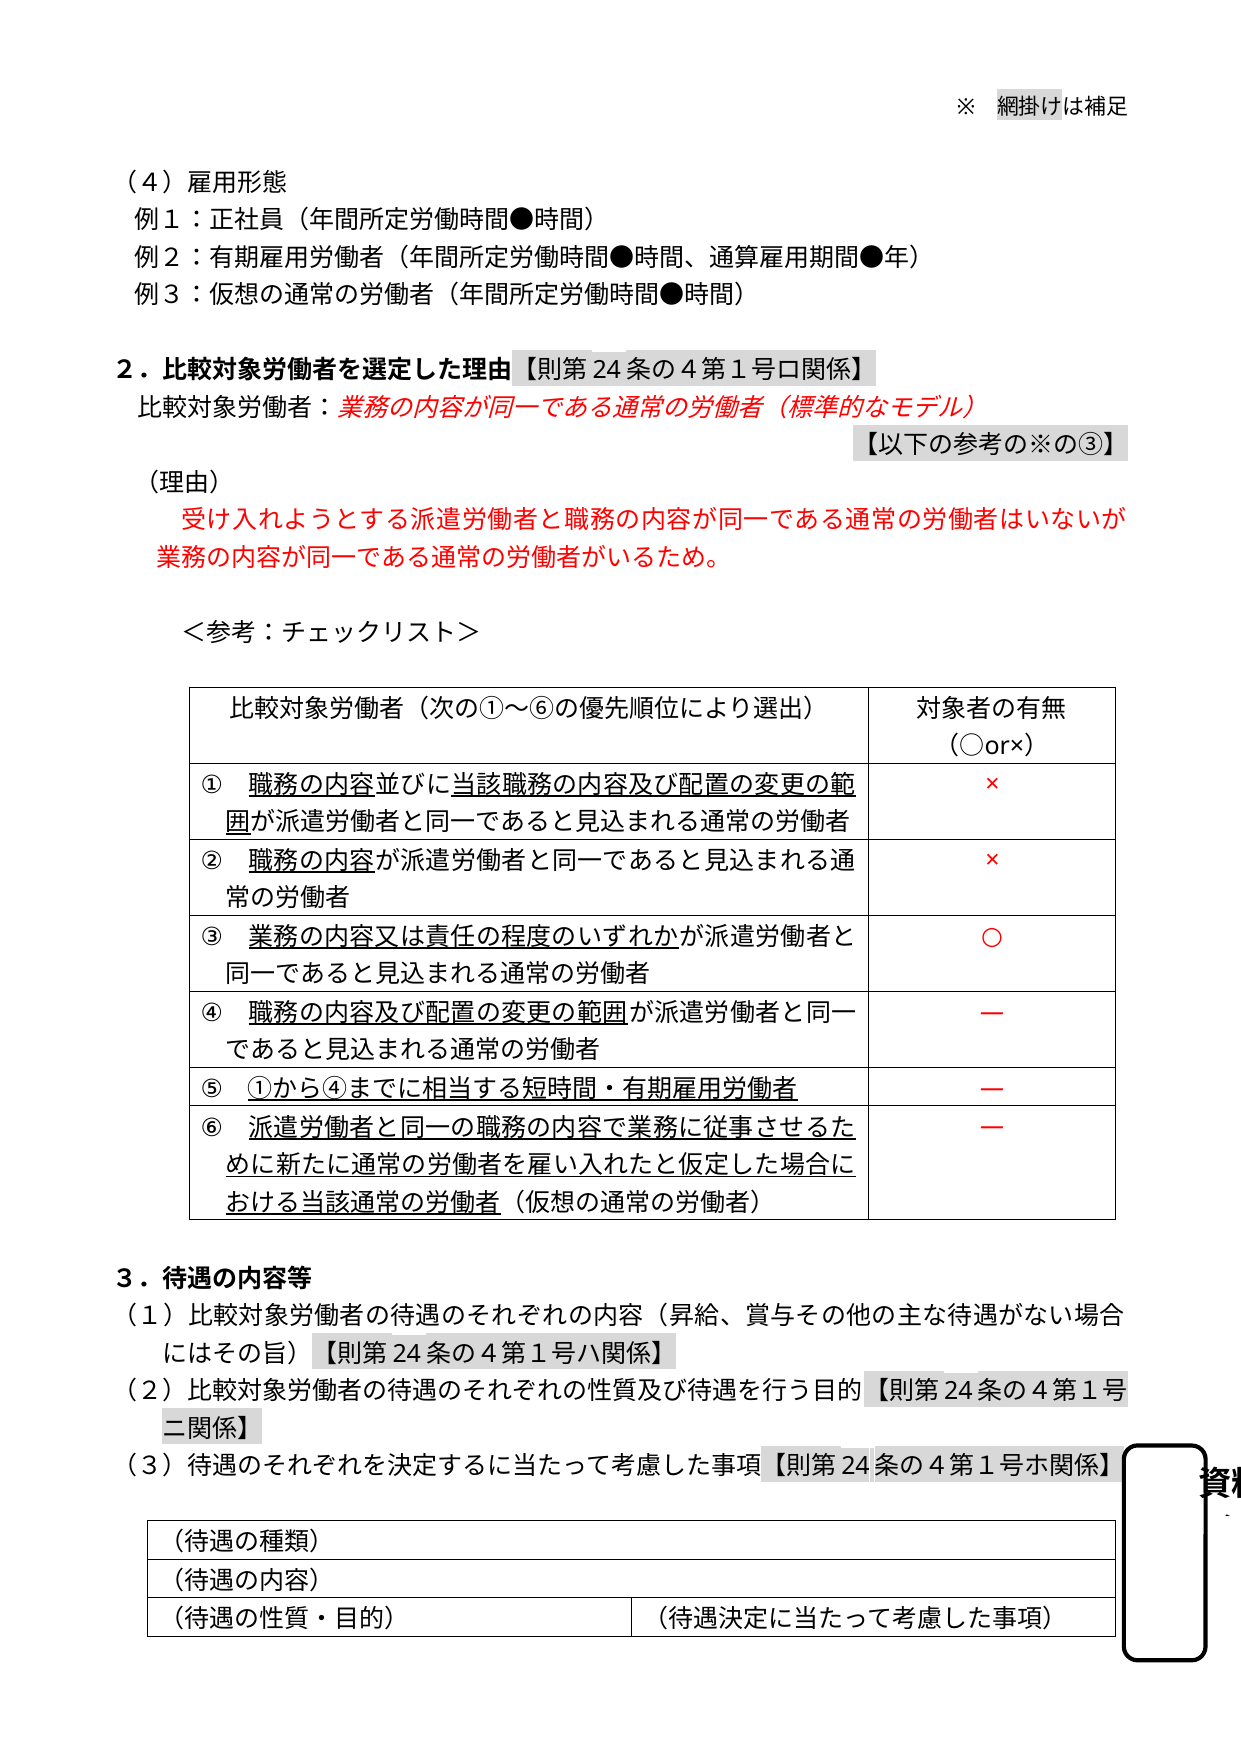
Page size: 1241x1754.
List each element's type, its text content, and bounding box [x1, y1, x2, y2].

text 受け入れようとする派遣労働者と職務の内容が同一である通常の労働者はいないが、業務の内容が同一である通常の労働者がいるため。 [156, 499, 1128, 574]
table_header 比較対象労働者（次の①～⑥の優先順位により選出） [190, 688, 868, 763]
table_cell × [869, 840, 1115, 915]
table_cell ⑥ 派遣労働者と同一の職務の内容で業務に従事させるために新たに通常の労働者を雇い入れたと仮定した場合における当該通常の労働者（仮想の通常の労働者） [190, 1106, 868, 1219]
table_cell ⑤ ①から④までに相当する短時間・有期雇用労働者 [190, 1068, 868, 1105]
table_cell ① 職務の内容並びに当該職務の内容及び配置の変更の範囲が派遣労働者と同一であると見込まれる通常の労働者 [190, 764, 868, 839]
table_cell ○ [869, 916, 1115, 991]
text ＜参考：チェックリスト＞ [156, 612, 1128, 649]
text 【以下の参考の※の③】 [112, 424, 1128, 462]
table_header 対象者の有無 （○or×） [869, 688, 1115, 763]
table_header （待遇の種類） [148, 1521, 1115, 1558]
text 比較対象労働者：業務の内容が同一である通常の労働者（標準的なモデル） [112, 387, 1128, 424]
text ３．待遇の内容等 [112, 1257, 1128, 1295]
text （４）雇用形態 [112, 162, 1128, 199]
text ２．比較対象労働者を選定した理由【則第24条の４第１号ロ関係】 [112, 349, 1128, 387]
text （理由） [134, 462, 1128, 499]
table_cell ② 職務の内容が派遣労働者と同一であると見込まれる通常の労働者 [190, 840, 868, 915]
text （２）比較対象労働者の待遇のそれぞれの性質及び待遇を行う目的【則第24条の４第１号ニ関係】 [112, 1370, 1128, 1445]
table_cell ― [869, 992, 1115, 1067]
text （１）比較対象労働者の待遇のそれぞれの内容（昇給、賞与その他の主な待遇がない場合にはその旨）【則第24条の４第１号ハ関係】 [112, 1295, 1128, 1370]
table_cell ― [869, 1068, 1115, 1105]
table_cell × [869, 764, 1115, 839]
table_cell ― [869, 1106, 1115, 1219]
text 例３：仮想の通常の労働者（年間所定労働時間●時間） [134, 274, 1128, 312]
text 例２：有期雇用労働者（年間所定労働時間●時間、通算雇用期間●年） [134, 237, 1128, 274]
table_cell （待遇の性質・目的） [148, 1598, 631, 1636]
table_cell ④ 職務の内容及び配置の変更の範囲が派遣労働者と同一であると見込まれる通常の労働者 [190, 992, 868, 1067]
text 例１：正社員（年間所定労働時間●時間） [134, 199, 1128, 237]
table_cell （待遇の内容） [148, 1560, 1115, 1597]
text （３）待遇のそれぞれを決定するに当たって考慮した事項【則第24条の４第１号ホ関係】 [112, 1445, 1128, 1482]
table_cell ③ 業務の内容又は責任の程度のいずれかが派遣労働者と同一であると見込まれる通常の労働者 [190, 916, 868, 991]
table_cell （待遇決定に当たって考慮した事項） [632, 1598, 1115, 1636]
